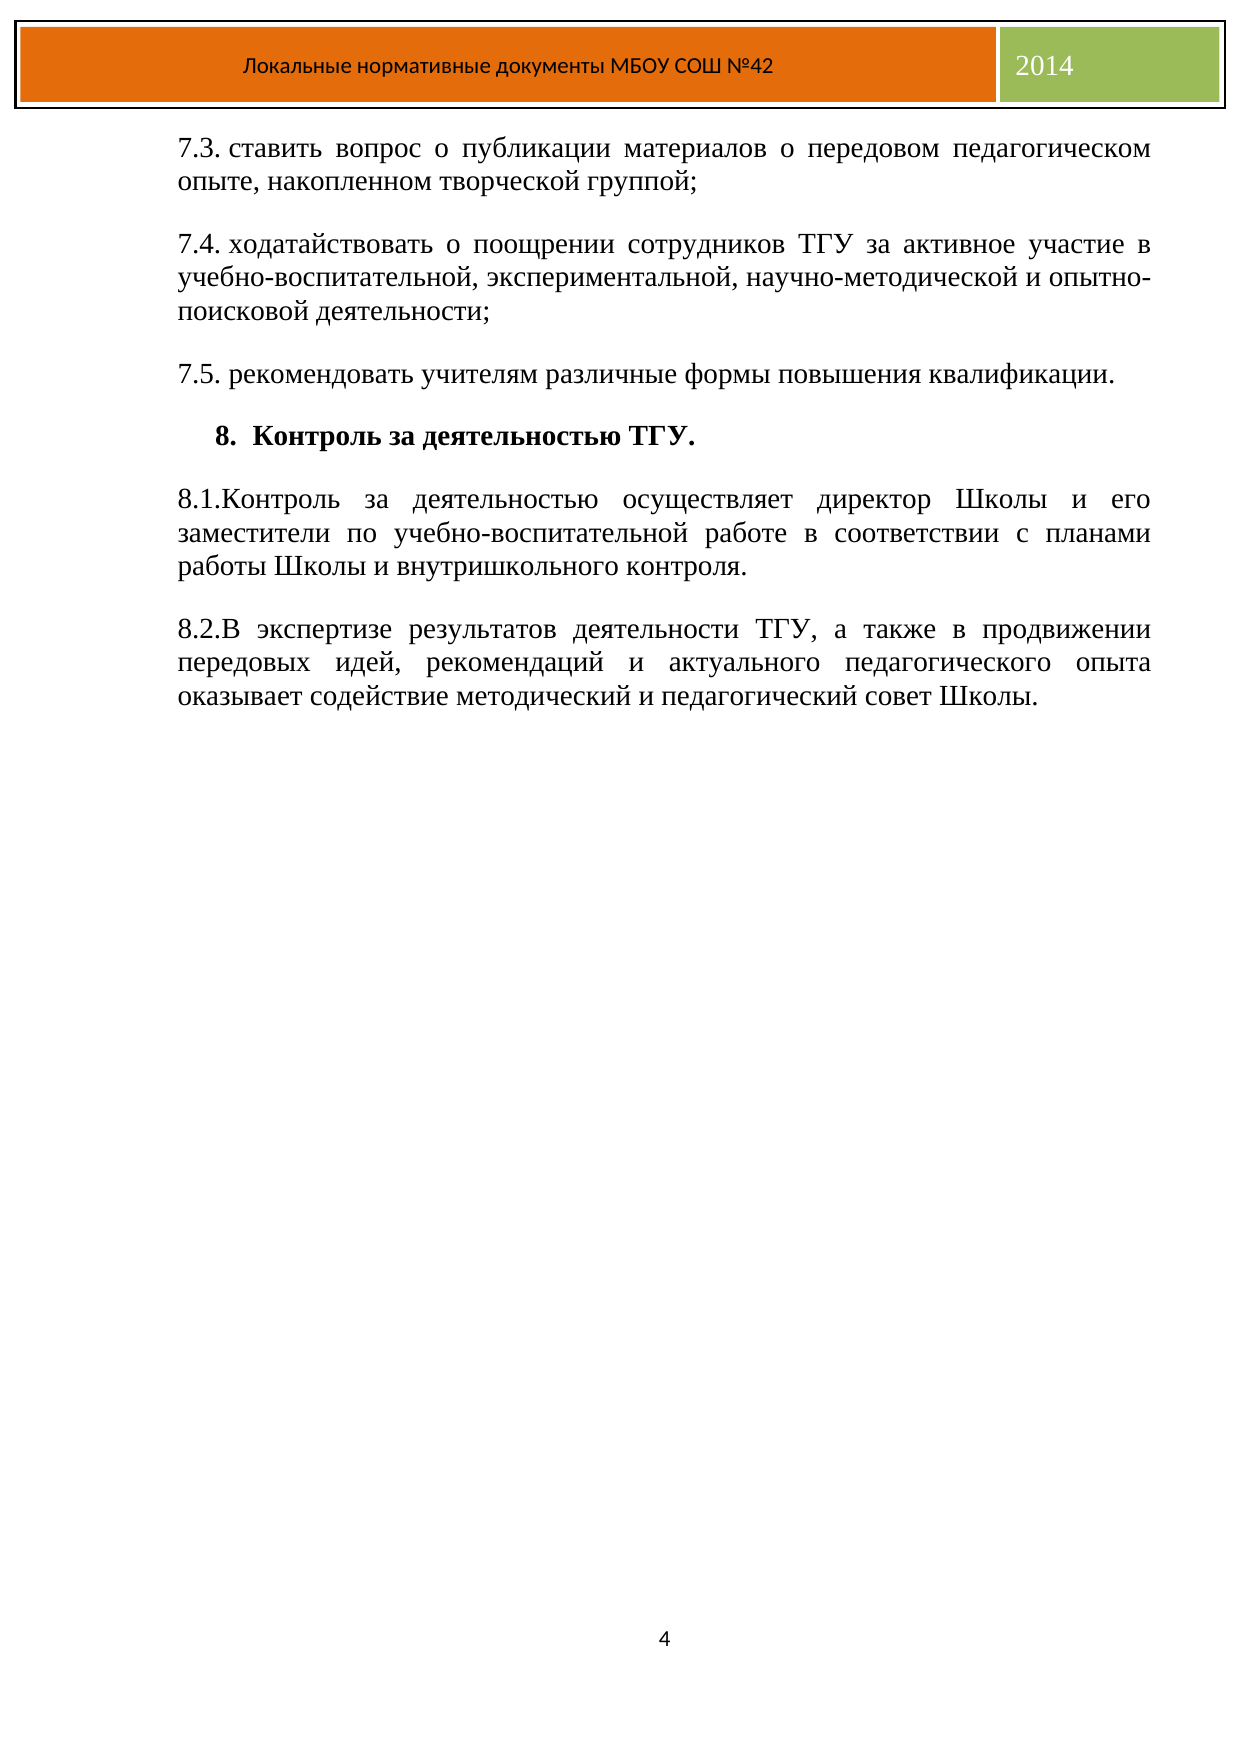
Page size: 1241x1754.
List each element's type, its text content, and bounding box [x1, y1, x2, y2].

list Контроль за деятельностью ТГУ. [215, 418, 1152, 452]
text 7.5. рекомендовать учителям различные формы повышения квалификации. [177, 356, 1152, 389]
text 8.2.В экспертизе результатов деятельности ТГУ, а также в продвижении передовых идей, рекомендаций и актуального педагогического опыта оказывает содействие методический и педагогический совет Школы. [177, 611, 1152, 712]
text 8.1.Контроль за деятельностью осуществляет директор Школы и его заместители по учебно-воспитательной работе в соответствии с планами работы Школы и внутришкольного контроля. [177, 481, 1152, 582]
text 7.4. ходатайствовать о поощрении сотрудников ТГУ за активное участие в учебно-воспитательной, экспериментальной, научно-методической и опытно-поисковой деятельности; [177, 226, 1152, 327]
text 7.3. ставить вопрос о публикации материалов о передовом педагогическом опыте, накопленном творческой группой; [177, 130, 1152, 197]
